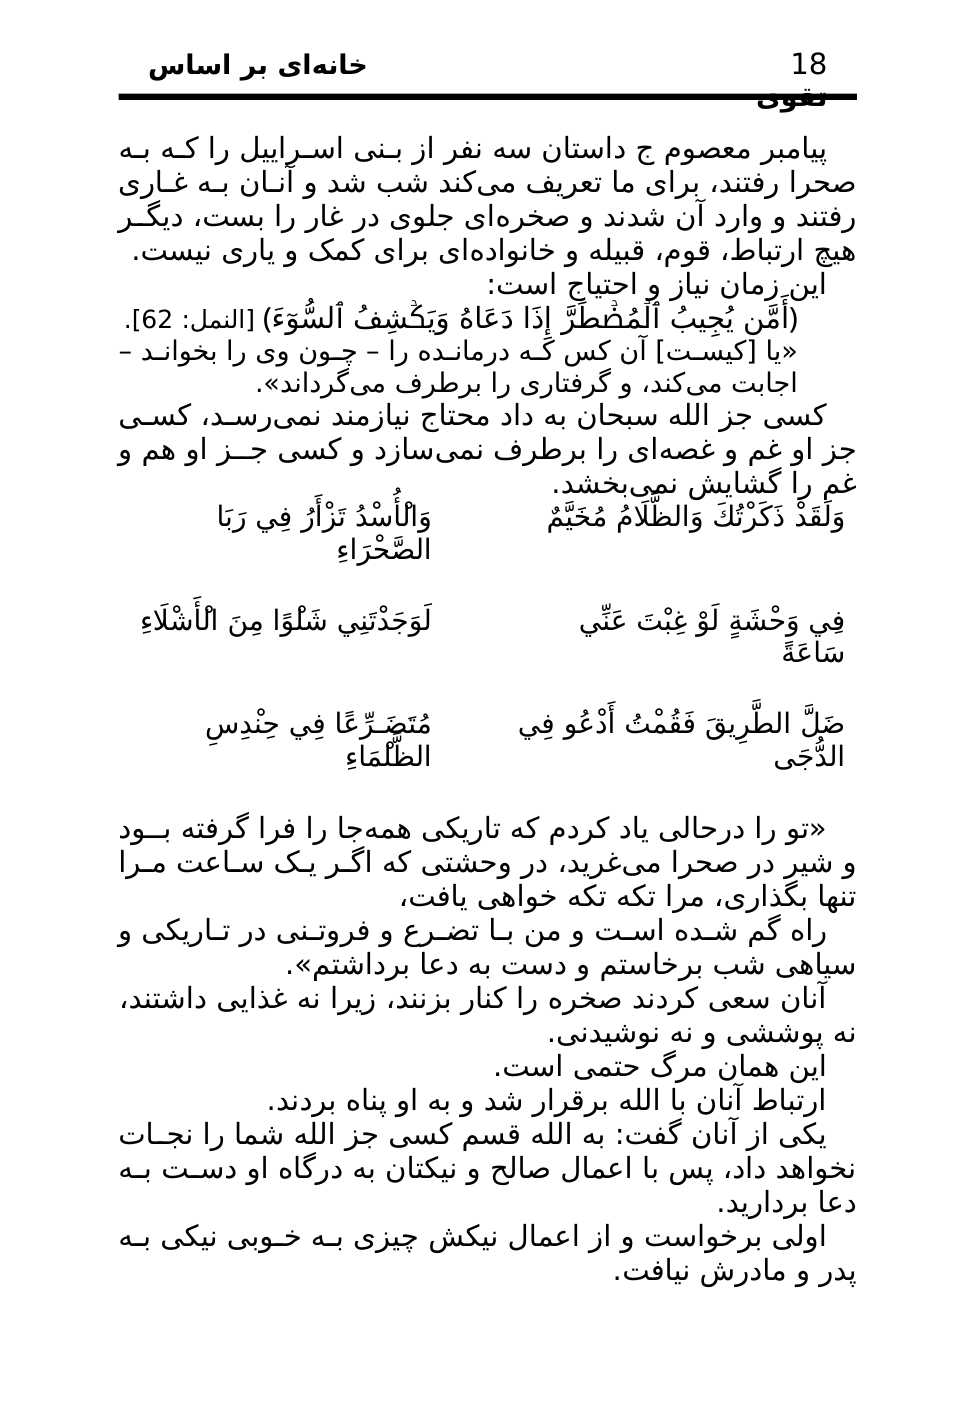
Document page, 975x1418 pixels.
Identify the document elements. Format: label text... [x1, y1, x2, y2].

text آنان سعی کردند صخره را کنار بزنند، زیرا نه غذایی داشتند، نه پوششی و نه نوشیدنی. [118, 981, 857, 1049]
text «تو را درحالی یاد کردم که تاریکی همه‌جا را فرا گرفته بود و شیر در صحرا می‌غرید، در وحشتی که اگر یک ساعت مرا تنها بگذاری، مرا تکه تکه خواهی یافت، [118, 812, 857, 913]
text کسی جز الله سبحان به داد محتاج نیازمند نمی‌رسد، کسی جز او غم و غصه‌ای را برطرف نمی‌سازد و کسی جز او هم و غم را گشایش نمی‌بخشد. [118, 398, 857, 500]
text این همان مرگ حتمی است. [118, 1049, 857, 1083]
text «یا [کیست] آن کس که درمانده را – چون وی را بخواند – اجابت می‌کند، و گرفتاری را برطرف می‌گرداند». [118, 335, 798, 398]
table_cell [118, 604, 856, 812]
text یکی از آنان گفت: به الله قسم کسی جز الله شما را نجات نخواهد داد، پس با اعمال صالح و نیکتان به درگاه او دست به دعا بردارید. [118, 1117, 857, 1219]
text اولی برخواست و از اعمال نیکش چیزی به خوبی نیکی به پدر و مادرش نیافت. [118, 1219, 857, 1287]
text پیامبر معصوم ج داستان سه نفر از بنی اسراییل را که به صحرا رفتند، برای ما تعریف می‌کند شب شد و آنان به غاری رفتند و وارد آن شدند و صخره‌ای جلوی در غار را بست، دیگر هیچ ارتباط، قوم، قبیله و خانواده‌ای برای کمک و یاری نیست. [118, 132, 857, 267]
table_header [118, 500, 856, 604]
text این زمان نیاز و احتیاج است: [118, 267, 857, 301]
text ﴿أَمَّن يُجِيبُ ٱلۡمُضۡطَرَّ إِذَا دَعَاهُ وَيَكۡشِفُ ٱلسُّوٓءَ﴾ [النمل: 62]. [118, 301, 798, 335]
text راه گم شده است و من با تضرع و فروتنی در تاریکی و سیاهی شب برخاستم و دست به دعا برداشتم». [118, 913, 857, 981]
text ارتباط آنان با الله برقرار شد و به او پناه بردند. [118, 1083, 857, 1117]
